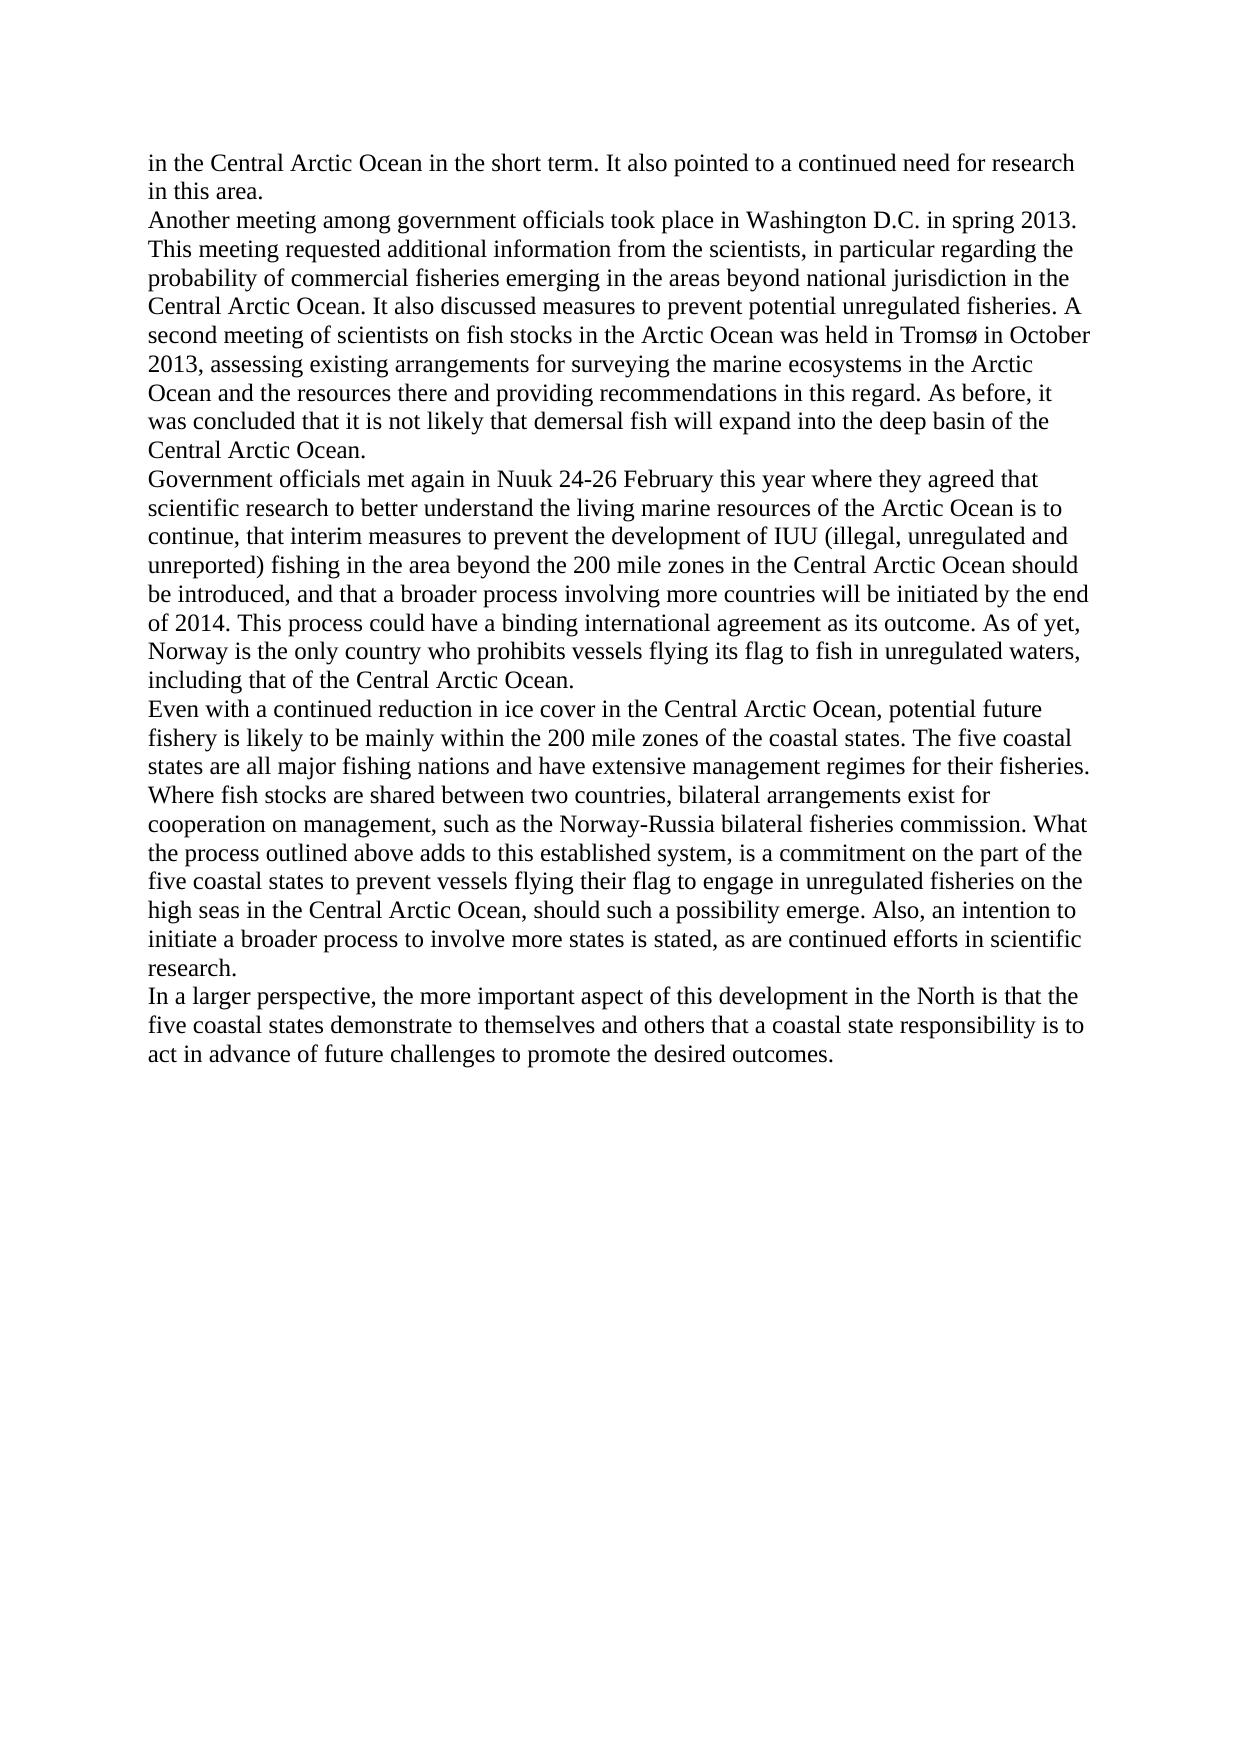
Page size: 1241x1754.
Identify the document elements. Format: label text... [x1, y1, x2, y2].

text Another meeting among government officials took place in Washington D.C. in spring 2013. This meeting requested additional information from the scientists, in particular regarding the probability of commercial fisheries emerging in the areas beyond national jurisdiction in the Central Arctic Ocean. It also discussed measures to prevent potential unregulated fisheries. A second meeting of scientists on fish stocks in the Arctic Ocean was held in Tromsø in October 2013, assessing existing arrangements for surveying the marine ecosystems in the Arctic Ocean and the resources there and providing recommendations in this regard. As before, it was concluded that it is not likely that demersal fish will expand into the deep basin of the Central Arctic Ocean. [148, 205, 1093, 464]
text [148, 148, 1093, 205]
text Even with a continued reduction in ice cover in the Central Arctic Ocean, potential future fishery is likely to be mainly within the 200 mile zones of the coastal states. The five coastal states are all major fishing nations and have extensive management regimes for their fisheries. Where fish stocks are shared between two countries, bilateral arrangements exist for cooperation on management, such as the Norway-Russia bilateral fisheries commission. What the process outlined above adds to this established system, is a commitment on the part of the five coastal states to prevent vessels flying their flag to engage in unregulated fisheries on the high seas in the Central Arctic Ocean, should such a possibility emerge. Also, an intention to initiate a broader process to involve more states is stated, as are continued efforts in scientific research. [148, 694, 1093, 981]
text Government officials met again in Nuuk 24-26 February this year where they agreed that scientific research to better understand the living marine resources of the Arctic Ocean is to continue, that interim measures to prevent the development of IUU (illegal, unregulated and unreported) fishing in the area beyond the 200 mile zones in the Central Arctic Ocean should be introduced, and that a broader process involving more countries will be initiated by the end of 2014. This process could have a binding international agreement as its outcome. As of yet, Norway is the only country who prohibits vessels flying its flag to fish in unregulated waters, including that of the Central Arctic Ocean. [148, 464, 1093, 694]
text In a larger perspective, the more important aspect of this development in the North is that the five coastal states demonstrate to themselves and others that a coastal state responsibility is to act in advance of future challenges to promote the desired outcomes. [148, 981, 1093, 1068]
